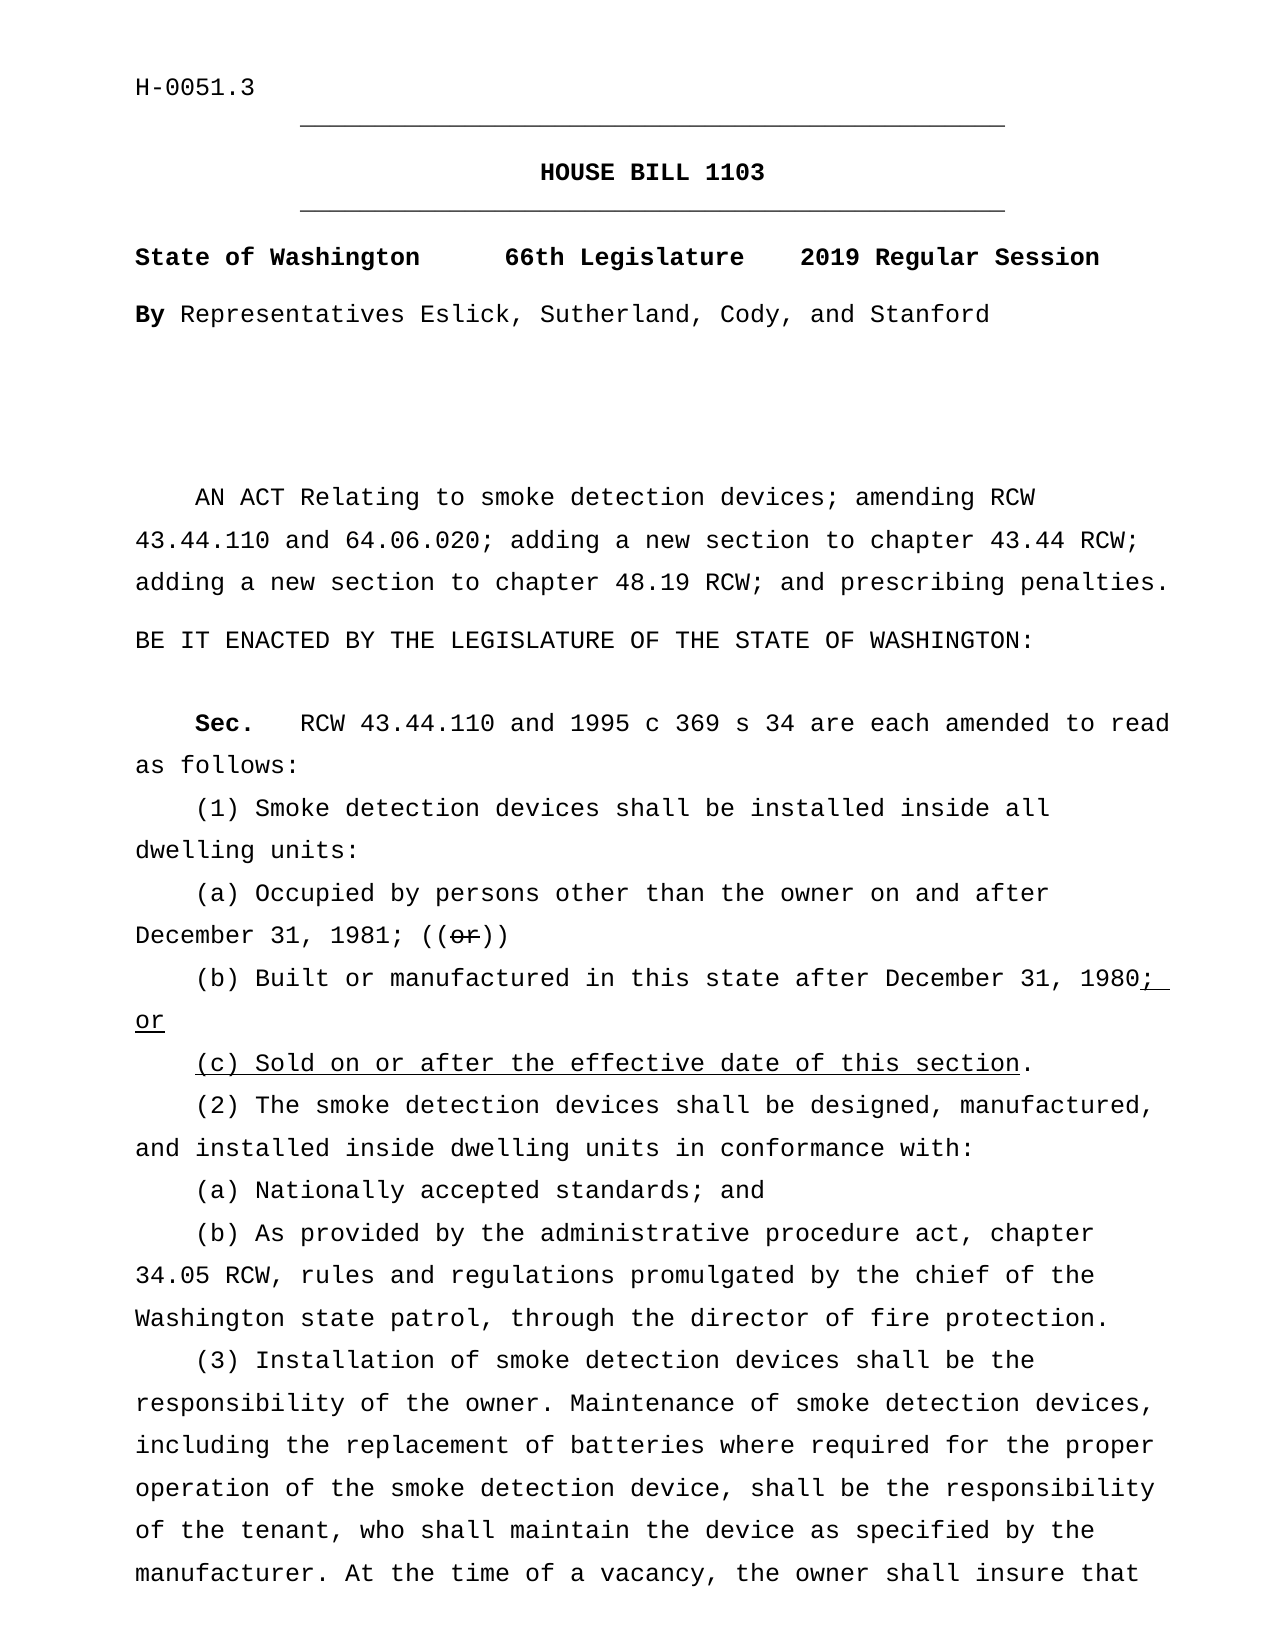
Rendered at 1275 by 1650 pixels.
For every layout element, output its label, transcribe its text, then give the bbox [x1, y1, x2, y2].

text _______________________________________________ [135, 188, 1170, 217]
text AN ACT Relating to smoke detection devices; amending RCW 43.44.110 and 64.06.020; adding a new section to chapter 43.44 RCW; adding a new section to chapter 48.19 RCW; and prescribing penalties. [135, 472, 1170, 599]
text HOUSE BILL 1103 [135, 160, 1170, 188]
text _______________________________________________ [135, 103, 1170, 132]
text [135, 1335, 1170, 1590]
text (1) Smoke detection devices shall be installed inside all dwelling units: [135, 782, 1170, 867]
text (b) As provided by the administrative procedure act, chapter 34.05 RCW, rules and regulations promulgated by the chief of the Washington state patrol, through the director of fire protection. [135, 1207, 1170, 1335]
text State of Washington 66th Legislature 2019 Regular Session [135, 245, 1170, 273]
text (b) Built or manufactured in this state after December 31, 1980; or [135, 952, 1170, 1037]
text Sec. RCW 43.44.110 and 1995 c 369 s 34 are each amended to read as follows: [135, 697, 1170, 782]
text By Representatives Eslick, Sutherland, Cody, and Stanford [135, 302, 1170, 330]
text (a) Occupied by persons other than the owner on and after December 31, 1981; ((or)) [135, 867, 1170, 952]
text (2) The smoke detection devices shall be designed, manufactured, and installed inside dwelling units in conformance with: [135, 1080, 1170, 1165]
text BE IT ENACTED BY THE LEGISLATURE OF THE STATE OF WASHINGTON: [135, 627, 1170, 656]
text (a) Nationally accepted standards; and [135, 1165, 1170, 1207]
text (c) Sold on or after the effective date of this section. [135, 1037, 1170, 1080]
text H-0051.3 [135, 75, 1170, 103]
